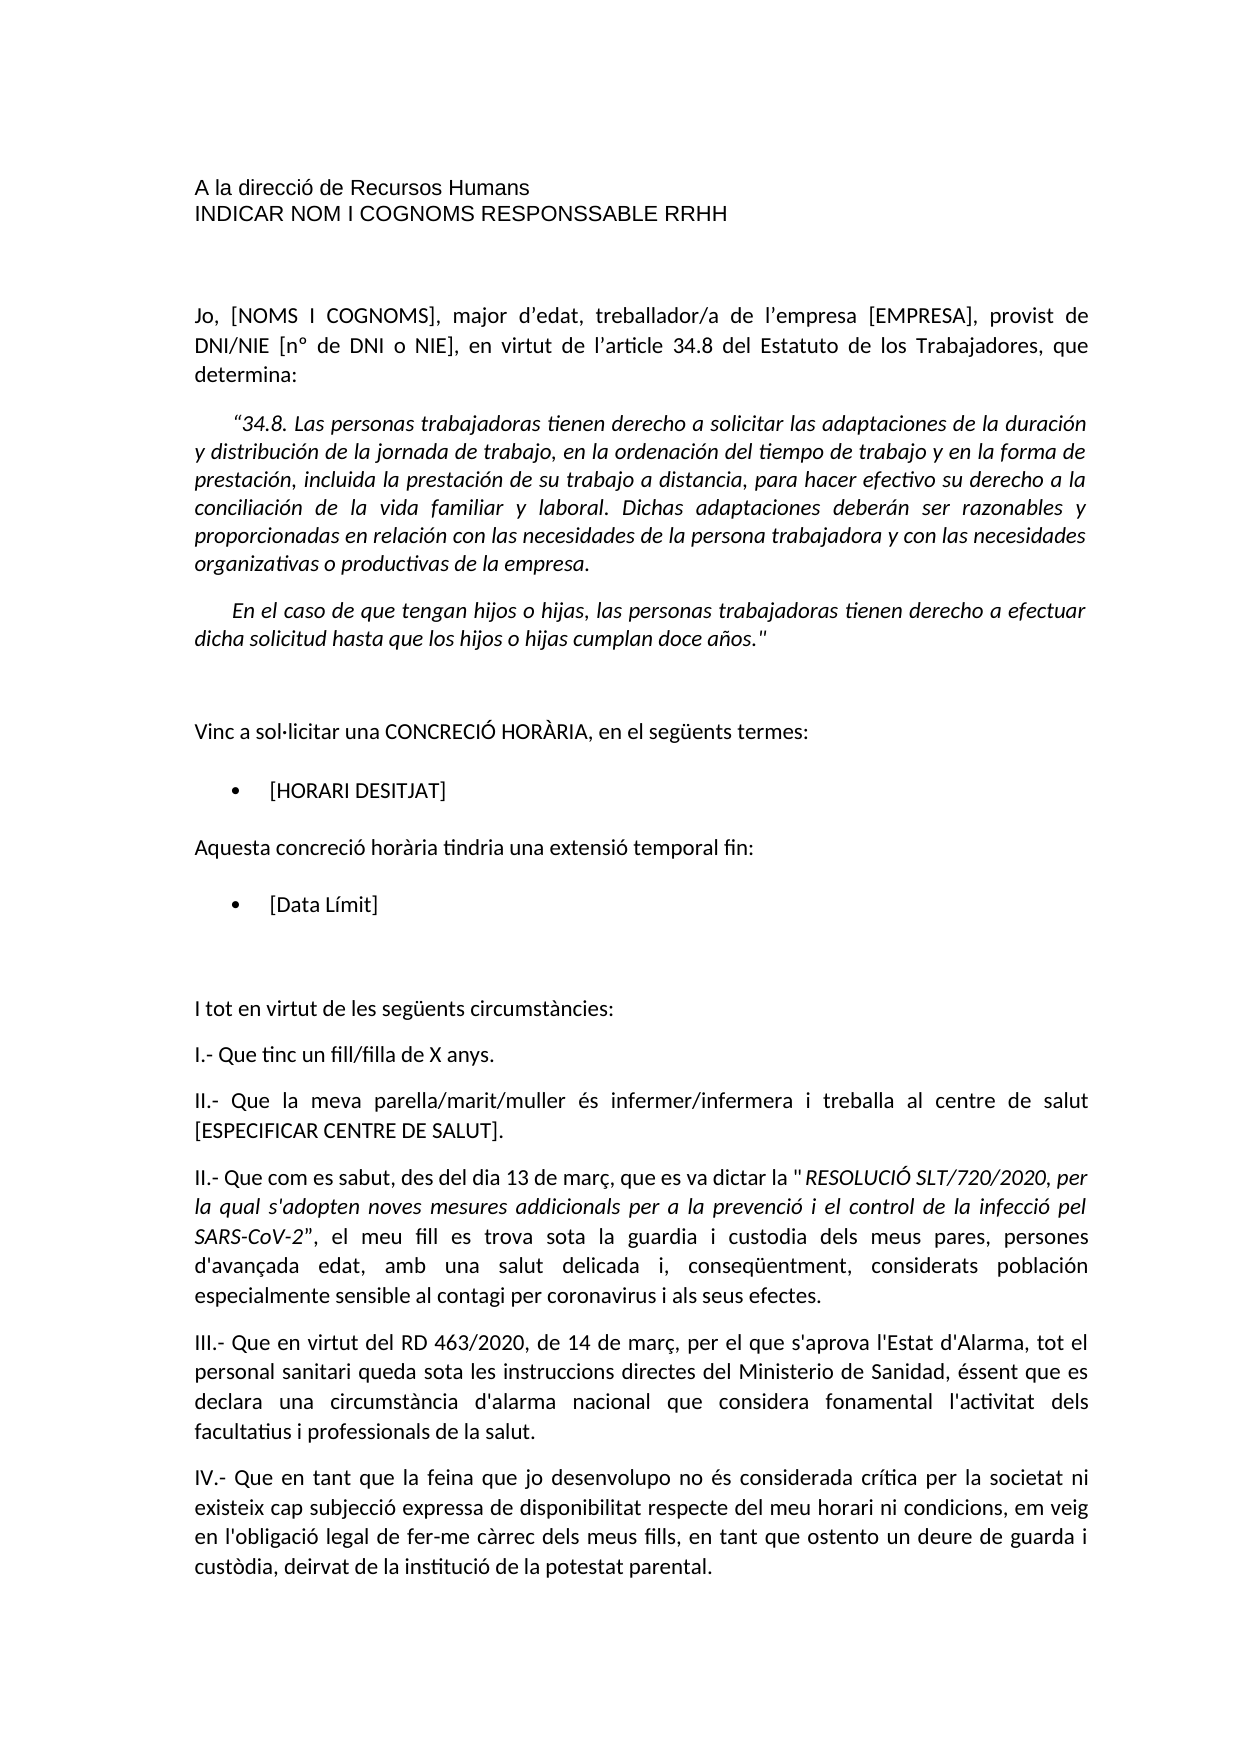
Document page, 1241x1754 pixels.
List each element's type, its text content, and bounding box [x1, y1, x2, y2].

text I.- Que tinc un fill/filla de X anys. [194, 1040, 1090, 1068]
text III.- Que en virtut del RD 463/2020, de 14 de març, per el que s'aprova l'Estat d'Alarma, tot el personal sanitari queda sota les instruccions directes del Ministerio de Sanidad, éssent que es declara una circumstància d'alarma nacional que considera fonamental l'activitat dels facultatius i professionals de la salut. [194, 1415, 1090, 1445]
text II.- Que com es sabut, des del dia 13 de març, que es va dictar la "RESOLUCIÓ SLT/720/2020, per la qual s'adopten noves mesures addicionals per a la prevenció i el control de la infecció pel SARS-CoV-2”, el meu fill es trova sota la guardia i custodia dels meus pares, persones d'avançada edat, amb una salut delicada i, conseqüentment, considerats población especialmente sensible al contagi per coronavirus i als seus efectes. [194, 1280, 1090, 1309]
text I tot en virtut de les següents circumstàncies: [194, 994, 1090, 1022]
text A la direcció de Recursos Humans [194, 175, 1090, 200]
text Jo, [NOMS I COGNOMS], major d’edat, treballador/a de l’empresa [EMPRESA], provist de DNI/NIE [nº de DNI o NIE], en virtut de l’article 34.8 del Estatuto de los Trabajadores, que determina: [194, 301, 1090, 389]
text II.- Que com es sabut, des del dia 13 de març, que es va dictar la "RESOLUCIÓ SLT/720/2020, per la qual s'adopten noves mesures addicionals per a la prevenció i el control de la infecció pel SARS-CoV-2”, el meu fill es trova sota la guardia i custodia dels meus pares, persones d'avançada edat, amb una salut delicada i, conseqüentment, considerats población especialmente sensible al contagi per coronavirus i als seus efectes. [194, 1163, 1090, 1222]
text Aquesta concreció horària tindria una extensió temporal fin: [194, 833, 1090, 861]
text “34.8. Las personas trabajadoras tienen derecho a solicitar las adaptaciones de la duración y distribución de la jornada de trabajo, en la ordenación del tiempo de trabajo y en la forma de prestación, incluida la prestación de su trabajo a distancia, para hacer efectivo su derecho a la conciliación de la vida familiar y laboral. Dichas adaptaciones deberán ser razonables y proporcionadas en relación con las necesidades de la persona trabajadora y con las necesidades organizativas o productivas de la empresa. [194, 409, 1090, 577]
text II.- Que la meva parella/marit/muller és infermer/infermera i treballa al centre de salut [ESPECIFICAR CENTRE DE SALUT]. [194, 1087, 1090, 1144]
list [Data Límit] [232, 890, 1090, 918]
list [HORARI DESITJAT] [232, 776, 1090, 804]
text Vinc a sol·licitar una CONCRECIÓ HORÀRIA, en el següents termes: [194, 717, 1090, 745]
text INDICAR NOM I COGNOMS RESPONSSABLE RRHH [194, 200, 1090, 226]
text IV.- Que en tant que la feina que jo desenvolupo no és considerada crítica per la societat ni existeix cap subjecció expressa de disponibilitat respecte del meu horari ni condicions, em veig en l'obligació legal de fer-me càrrec dels meus fills, en tant que ostento un deure de guarda i custòdia, deirvat de la institució de la potestat parental. [194, 1551, 1090, 1580]
text En el caso de que tengan hijos o hijas, las personas trabajadoras tienen derecho a efectuar dicha solicitud hasta que los hijos o hijas cumplan doce años." [194, 596, 1090, 652]
